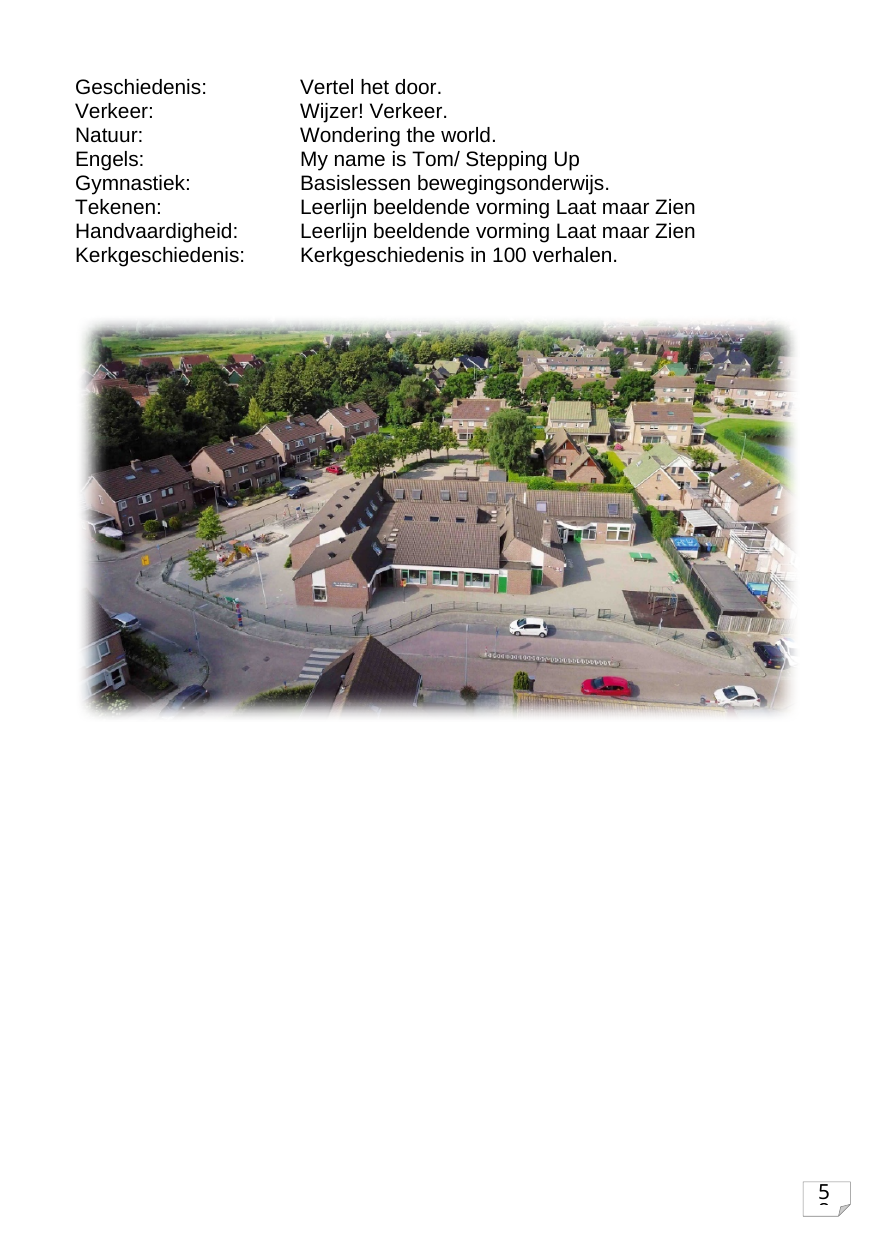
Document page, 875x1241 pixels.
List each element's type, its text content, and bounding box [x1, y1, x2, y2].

text Natuur: Wondering the world. [75, 123, 799, 147]
text Gymnastiek: Basislessen bewegingsonderwijs. [75, 171, 799, 195]
text Handvaardigheid: Leerlijn beeldende vorming Laat maar Zien [75, 219, 799, 243]
text Engels: My name is Tom/ Stepping Up [75, 147, 799, 171]
picture [104, 343, 773, 695]
text Verkeer: Wijzer! Verkeer. [75, 99, 799, 123]
text Geschiedenis: Vertel het door. [75, 75, 799, 99]
text Tekenen: Leerlijn beeldende vorming Laat maar Zien [75, 195, 799, 219]
text Kerkgeschiedenis: Kerkgeschiedenis in 100 verhalen. [75, 243, 799, 267]
